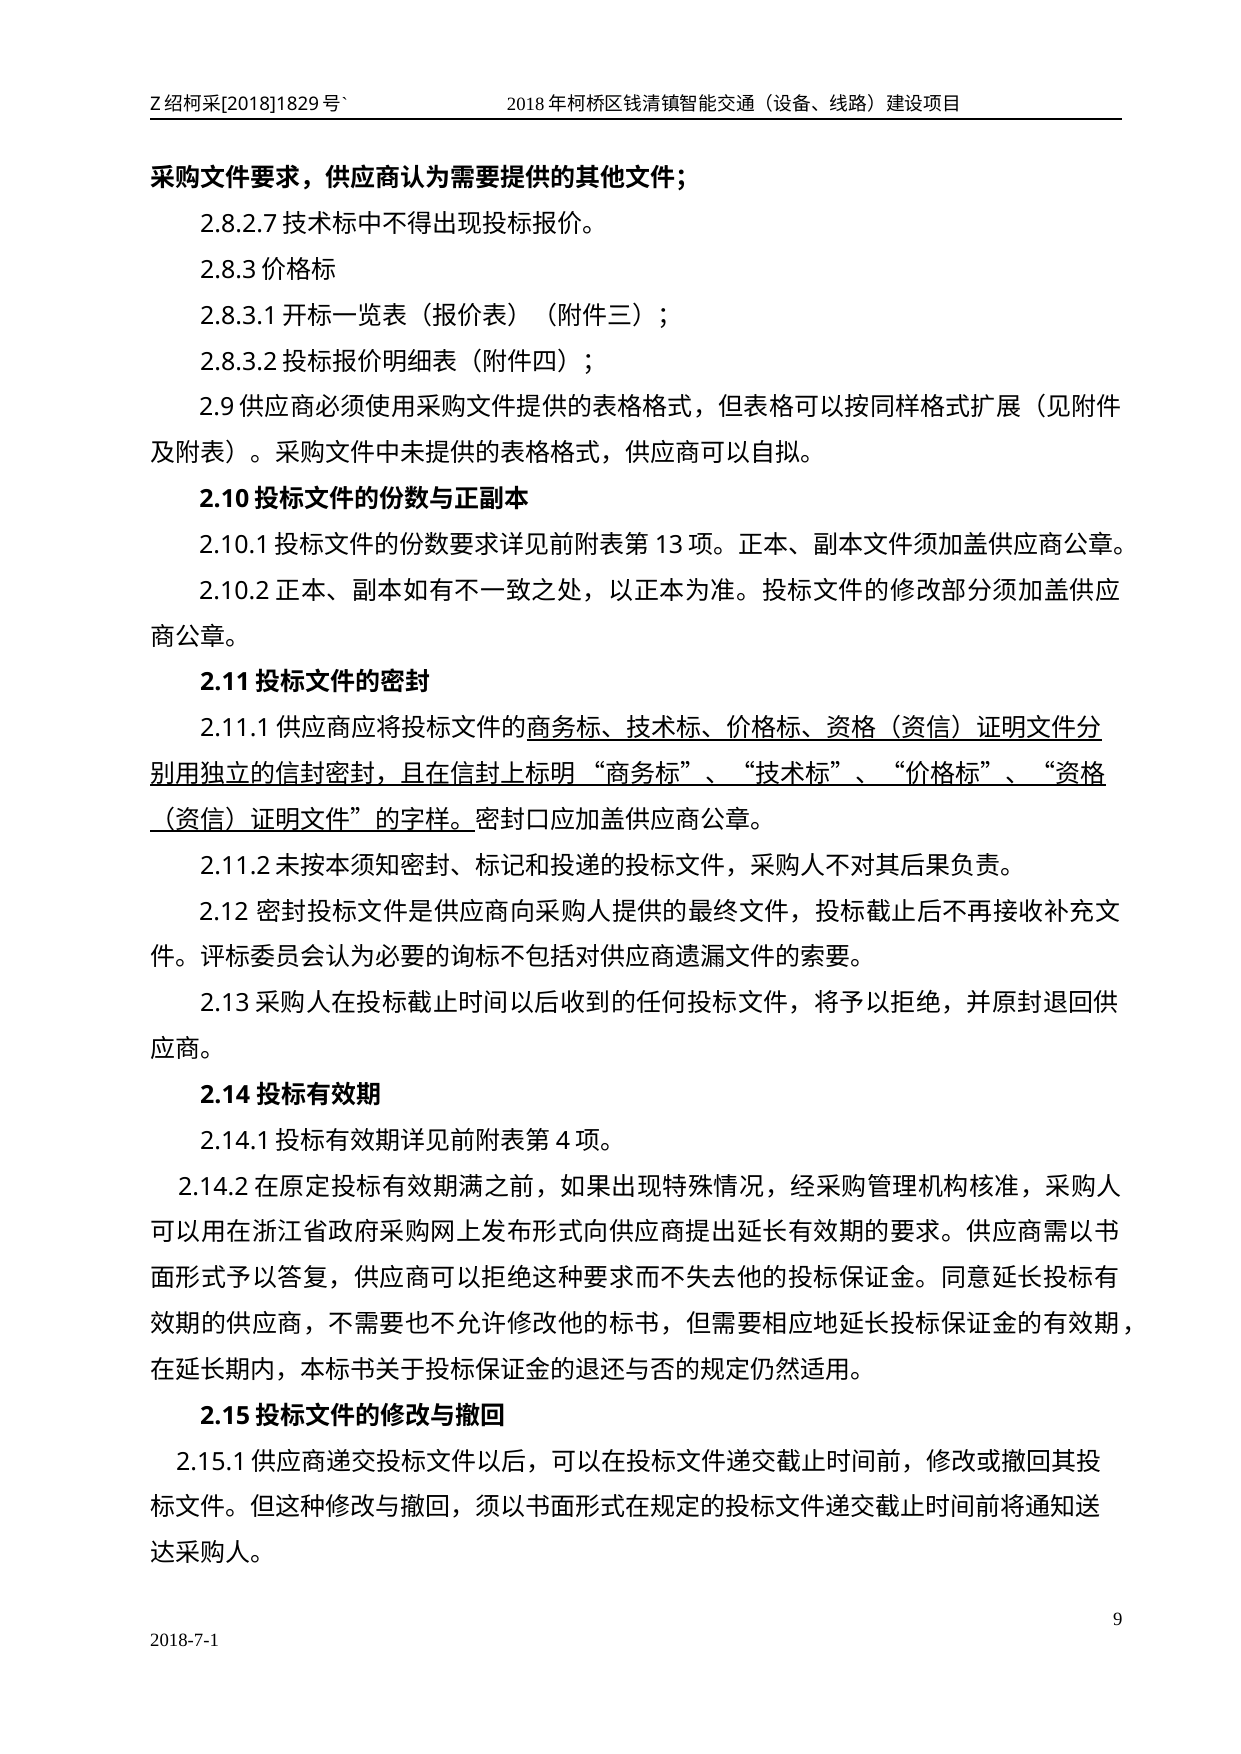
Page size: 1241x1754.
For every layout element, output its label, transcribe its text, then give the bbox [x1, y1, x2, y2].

text 2.11.1 供应商应将投标文件的商务标、技术标、价格标、资格（资信）证明文件分别用独立的信封密封，且在信封上标明 “商务标”、“技术标”、“价格标”、“资格（资信）证明文件”的字样。密封口应加盖供应商公章。 [150, 700, 1122, 837]
text 2.8.3.1开标一览表（报价表）（附件三）； [150, 287, 1122, 333]
text 2.9供应商必须使用采购文件提供的表格格式，但表格可以按同样格式扩展（见附件及附表）。采购文件中未提供的表格格式，供应商可以自拟。 [150, 379, 1122, 471]
text 2.14 投标有效期 [150, 1067, 1122, 1112]
text 2.14.2在原定投标有效期满之前，如果出现特殊情况，经采购管理机构核准，采购人可以用在浙江省政府采购网上发布形式向供应商提出延长有效期的要求。供应商需以书面形式予以答复，供应商可以拒绝这种要求而不失去他的投标保证金。同意延长投标有效期的供应商，不需要也不允许修改他的标书，但需要相应地延长投标保证金的有效期，在延长期内，本标书关于投标保证金的退还与否的规定仍然适用。 [150, 1158, 1122, 1387]
text 2.11投标文件的密封 [150, 654, 1122, 700]
text 2.8.3价格标 [150, 242, 1122, 287]
text 2.11.2未按本须知密封、标记和投递的投标文件，采购人不对其后果负责。 [150, 837, 1122, 883]
text 2.10.2正本、副本如有不一致之处，以正本为准。投标文件的修改部分须加盖供应商公章。 [150, 562, 1122, 654]
text 2.10投标文件的份数与正副本 [150, 471, 1122, 517]
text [150, 150, 1122, 196]
text 2.10.1投标文件的份数要求详见前附表第13项。正本、副本文件须加盖供应商公章。 [150, 517, 1122, 562]
text 2.8.3.2投标报价明细表（附件四）； [150, 333, 1122, 379]
text 2.12 密封投标文件是供应商向采购人提供的最终文件，投标截止后不再接收补充文件。评标委员会认为必要的询标不包括对供应商遗漏文件的索要。 [150, 883, 1122, 975]
text 2.13采购人在投标截止时间以后收到的任何投标文件，将予以拒绝，并原封退回供应商。 [150, 975, 1122, 1067]
text 2.15投标文件的修改与撤回 [150, 1387, 1122, 1433]
text 2.15.1供应商递交投标文件以后，可以在投标文件递交截止时间前，修改或撤回其投标文件。但这种修改与撤回，须以书面形式在规定的投标文件递交截止时间前将通知送达采购人。 [150, 1433, 1122, 1571]
text 2.8.2.7技术标中不得出现投标报价。 [150, 196, 1122, 242]
text 2.14.1投标有效期详见前附表第4项。 [150, 1112, 1122, 1158]
